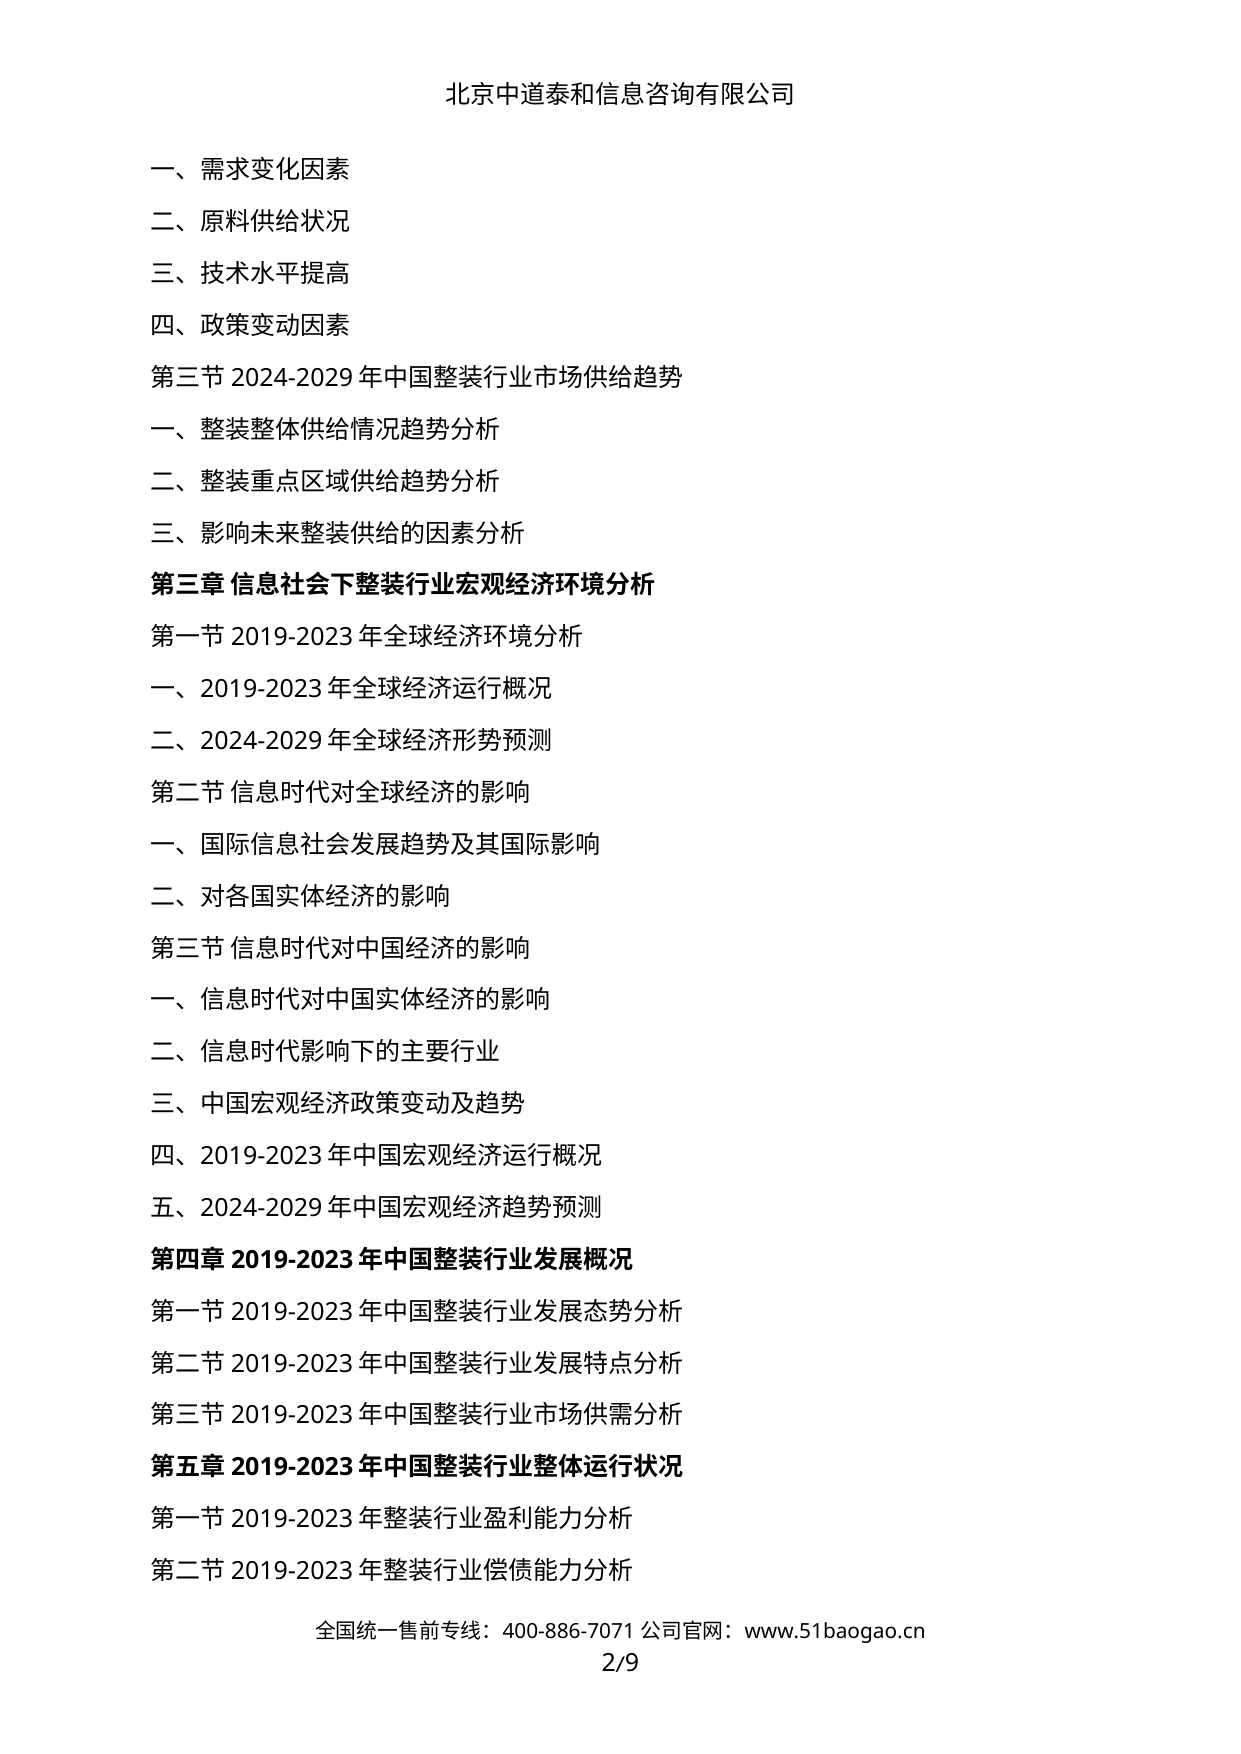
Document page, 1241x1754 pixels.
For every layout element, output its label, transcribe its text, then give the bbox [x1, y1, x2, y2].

text 第一节 2019-2023年整装行业盈利能力分析 [150, 1499, 1090, 1535]
text 第三节 2024-2029年中国整装行业市场供给趋势 [150, 357, 1090, 394]
text 第三章 信息社会下整装行业宏观经济环境分析 [150, 565, 1090, 601]
text 二、信息时代影响下的主要行业 [150, 1032, 1090, 1068]
text 第三节 2019-2023年中国整装行业市场供需分析 [150, 1395, 1090, 1431]
text 一、2019-2023年全球经济运行概况 [150, 669, 1090, 705]
text 五、2024-2029年中国宏观经济趋势预测 [150, 1187, 1090, 1224]
text 一、需求变化因素 [150, 150, 1090, 186]
text 一、整装整体供给情况趋势分析 [150, 409, 1090, 446]
text 二、整装重点区域供给趋势分析 [150, 461, 1090, 497]
text 一、国际信息社会发展趋势及其国际影响 [150, 824, 1090, 861]
text 第二节 信息时代对全球经济的影响 [150, 772, 1090, 809]
text 三、影响未来整装供给的因素分析 [150, 513, 1090, 549]
text 三、中国宏观经济政策变动及趋势 [150, 1084, 1090, 1120]
text 三、技术水平提高 [150, 254, 1090, 290]
text 第一节 2019-2023年中国整装行业发展态势分析 [150, 1291, 1090, 1327]
text 二、对各国实体经济的影响 [150, 876, 1090, 912]
text 一、信息时代对中国实体经济的影响 [150, 980, 1090, 1016]
text 第二节 2019-2023年中国整装行业发展特点分析 [150, 1343, 1090, 1379]
text 二、2024-2029年全球经济形势预测 [150, 721, 1090, 757]
text 第三节 信息时代对中国经济的影响 [150, 928, 1090, 964]
text 第一节 2019-2023年全球经济环境分析 [150, 617, 1090, 653]
text 第五章 2019-2023年中国整装行业整体运行状况 [150, 1447, 1090, 1483]
text 四、政策变动因素 [150, 306, 1090, 342]
text 第四章 2019-2023年中国整装行业发展概况 [150, 1239, 1090, 1276]
text 二、原料供给状况 [150, 202, 1090, 238]
text 四、2019-2023年中国宏观经济运行概况 [150, 1136, 1090, 1172]
text 第二节 2019-2023年整装行业偿债能力分析 [150, 1551, 1090, 1587]
